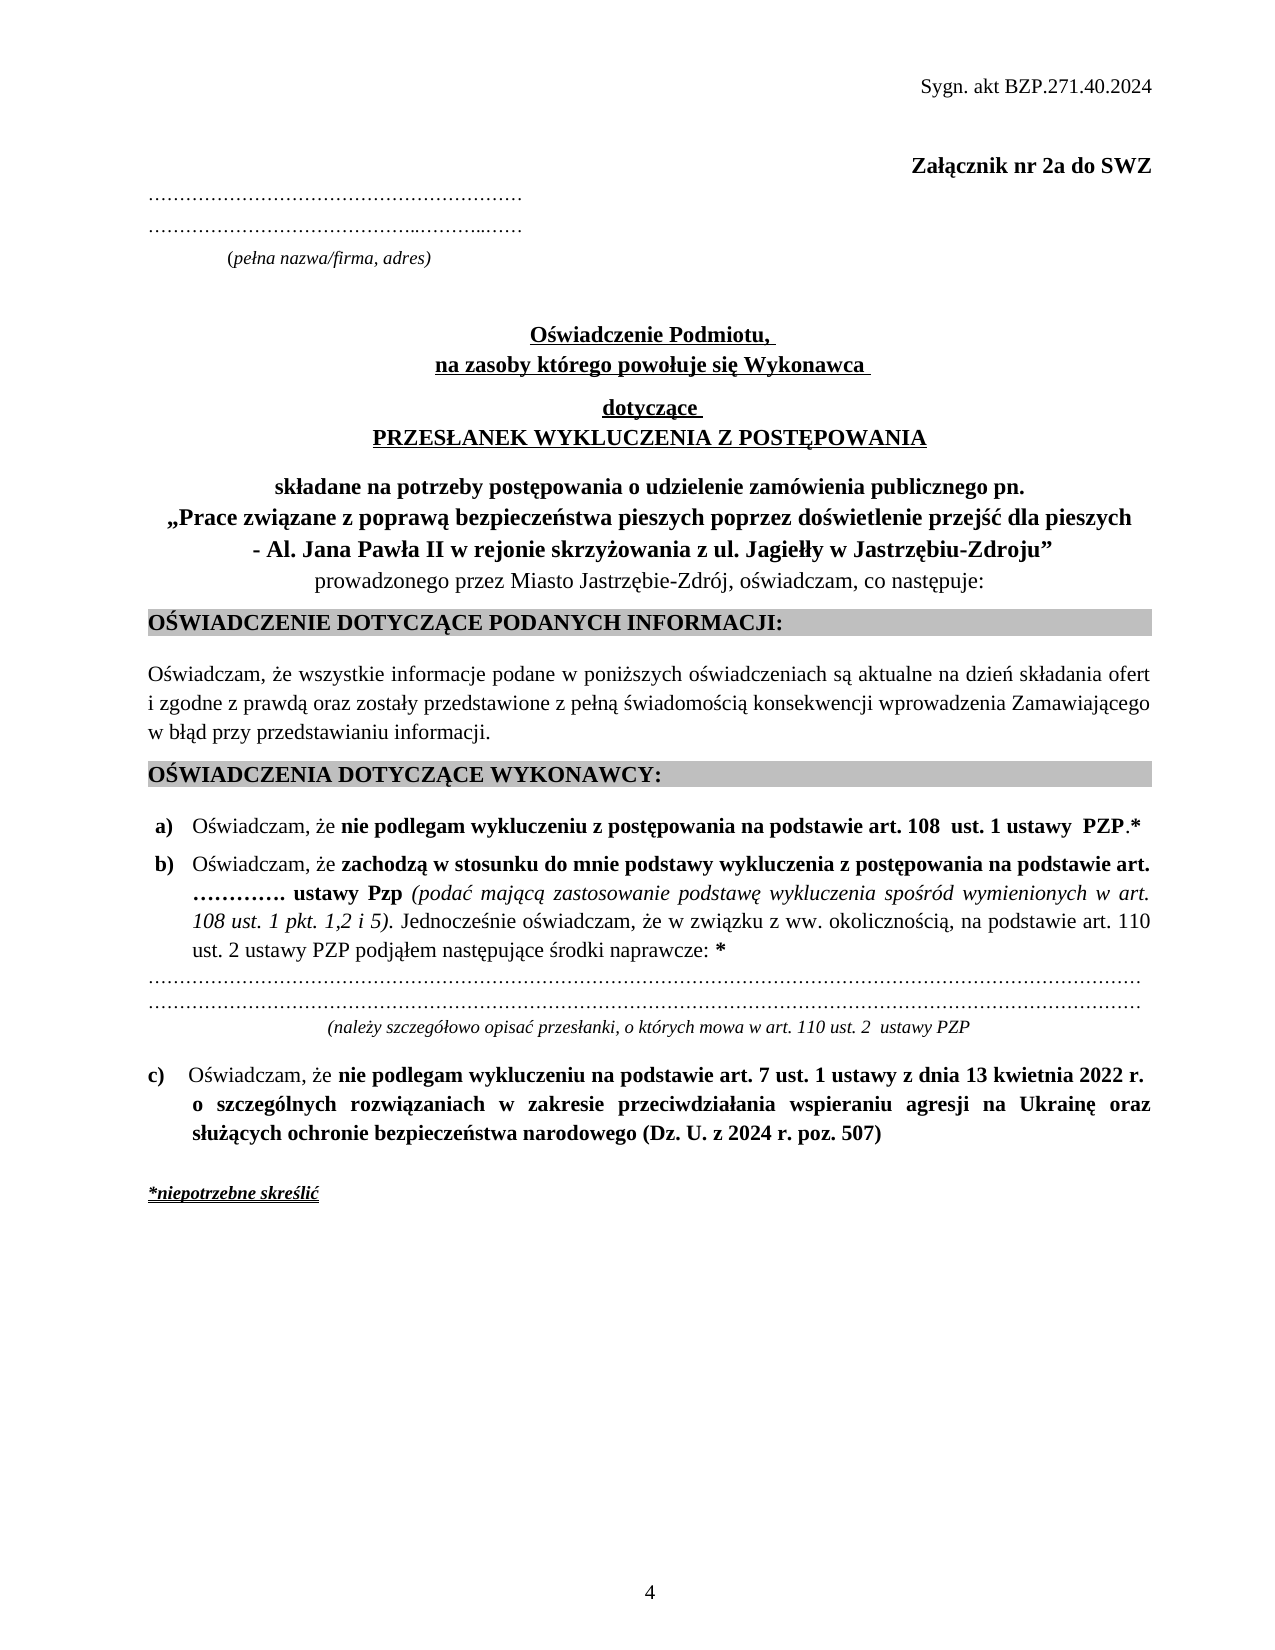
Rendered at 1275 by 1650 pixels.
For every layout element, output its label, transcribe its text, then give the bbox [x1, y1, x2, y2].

text OŚWIADCZENIE DOTYCZĄCE PODANYCH INFORMACJI: [148, 609, 1152, 636]
text ………………………………………………………………………………………………………………………………………………………………………………………………………………………………………………………………………………………… [148, 966, 1152, 1013]
text c) Oświadczam, że nie podlegam wykluczeniu na podstawie art. 7 ust. 1 ustawy z dnia 13 kwietnia 2022 r. o szczególnych rozwiązaniach w zakresie przeciwdziałania wspieraniu agresji na Ukrainę oraz służących ochronie bezpieczeństwa narodowego (Dz. U. z 2024 r. poz. 507) [148, 1062, 1152, 1146]
text Oświadczenie Podmiotu, [148, 321, 1152, 347]
text „Prace związane z poprawą bezpieczeństwa pieszych poprzez doświetlenie przejść dla pieszych [148, 503, 1152, 531]
list Oświadczam, że zachodzą w stosunku do mnie podstawy wykluczenia z postępowania na podstawie art. …………. ustawy Pzp (podać mającą zastosowanie podstawę wykluczenia spośród wymienionych w art. 108 ust. 1 pkt. 1,2 i 5). Jednocześnie oświadczam, że w związku z ww. okolicznością, na podstawie art. 110 ust. 2 ustawy PZP podjąłem następujące środki naprawcze: * [154, 851, 1152, 963]
text OŚWIADCZENIA DOTYCZĄCE WYKONAWCY: [148, 761, 1152, 787]
list Oświadczam, że nie podlegam wykluczeniu z postępowania na podstawie art. 108 ust. 1 ustawy PZP.* [155, 813, 1152, 838]
text PRZESŁANEK WYKLUCZENIA Z POSTĘPOWANIA [148, 424, 1152, 450]
text dotyczące [148, 393, 1152, 420]
text (pełna nazwa/firma, adres) [148, 247, 532, 268]
text prowadzonego przez Miasto Jastrzębie-Zdrój, oświadczam, co następuje: [148, 567, 1152, 593]
text Załącznik nr 2a do SWZ [148, 152, 1152, 178]
text …………………………………………………………………………………………..………..…… [148, 182, 532, 236]
text *niepotrzebne skreślić [148, 1182, 1152, 1203]
text składane na potrzeby postępowania o udzielenie zamówienia publicznego pn. [148, 473, 1152, 499]
text na zasoby którego powołuje się Wykonawca [148, 351, 1152, 378]
text Oświadczam, że wszystkie informacje podane w poniższych oświadczeniach są aktualne na dzień składania ofert i zgodne z prawdą oraz zostały przedstawione z pełną świadomością konsekwencji wprowadzenia Zamawiającego w błąd przy przedstawianiu informacji. [148, 661, 1152, 744]
text - Al. Jana Pawła II w rejonie skrzyżowania z ul. Jagiełły w Jastrzębiu-Zdroju” [148, 535, 1152, 563]
text (należy szczegółowo opisać przesłanki, o których mowa w art. 110 ust. 2 ustawy PZP [148, 1016, 1152, 1037]
